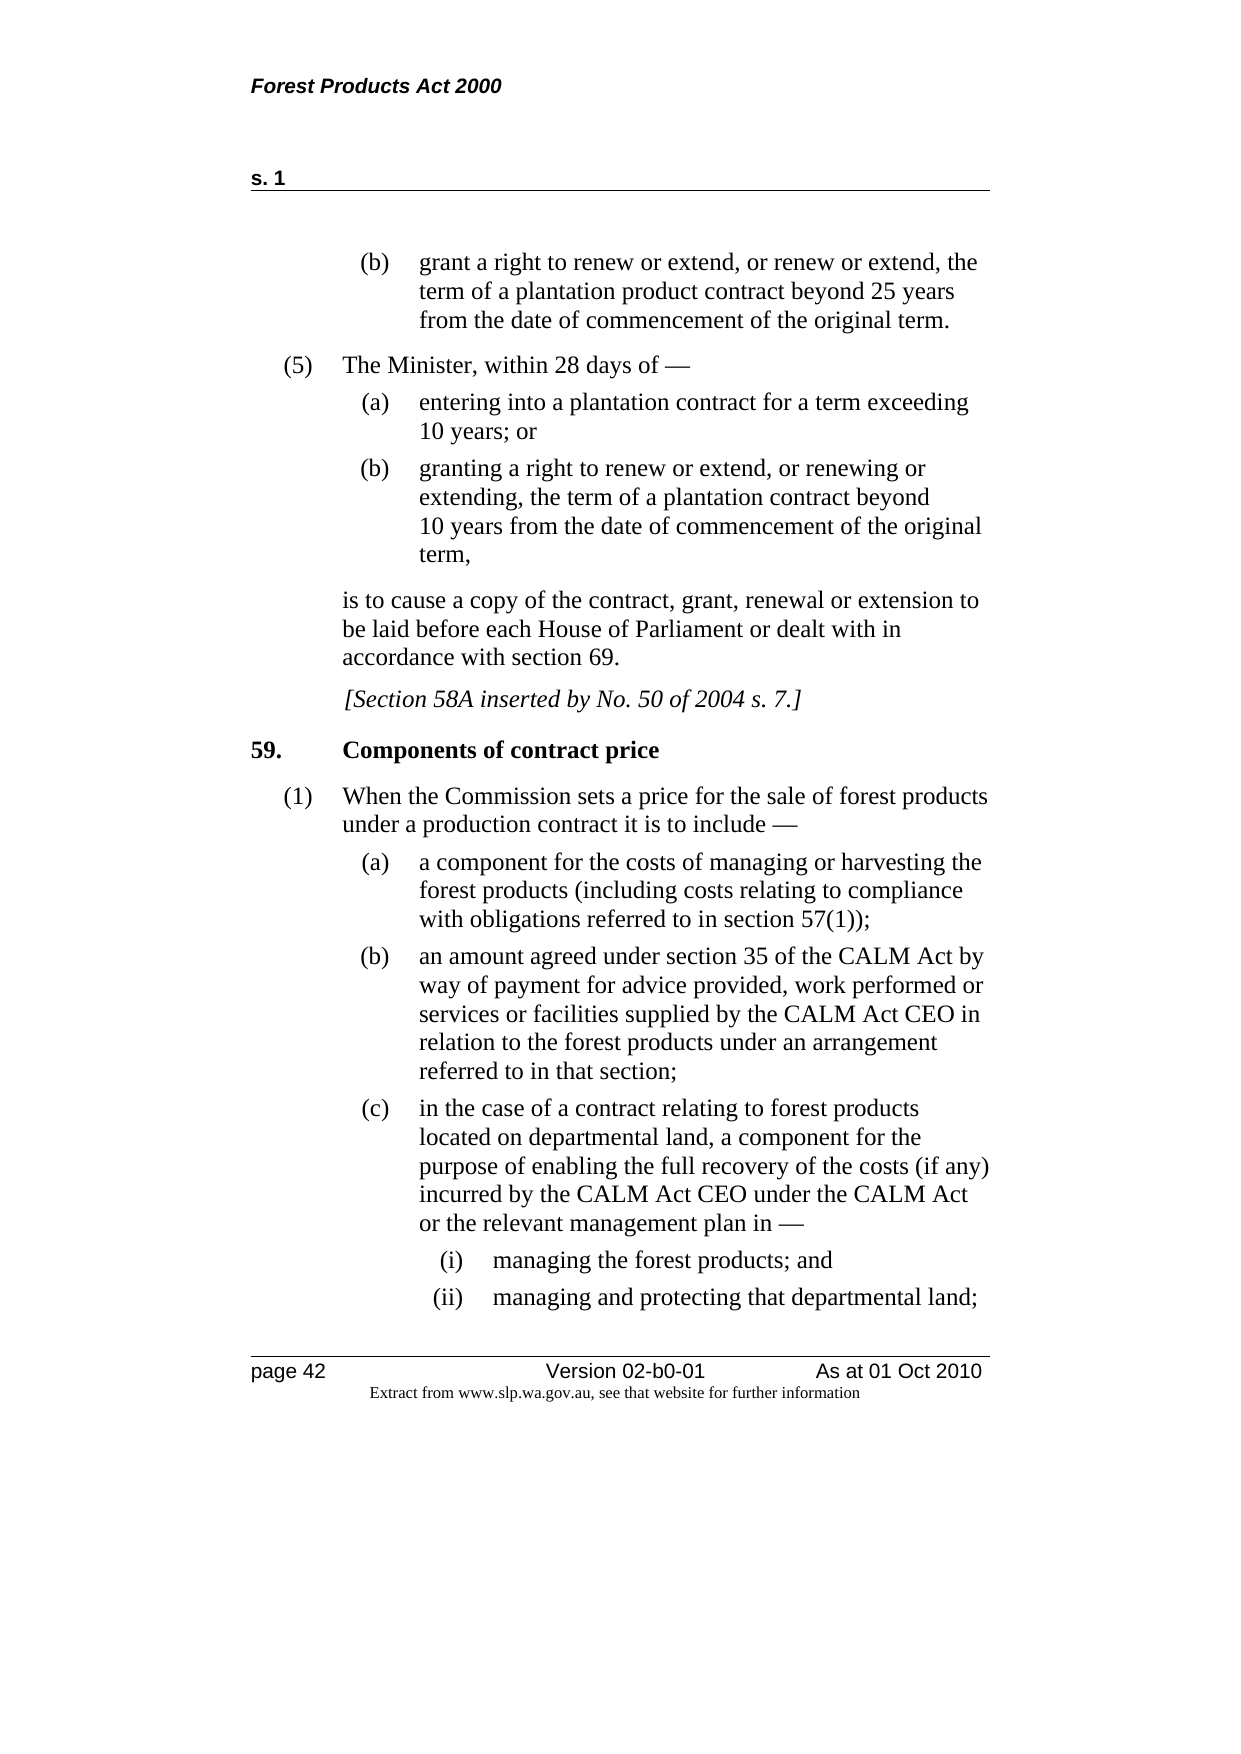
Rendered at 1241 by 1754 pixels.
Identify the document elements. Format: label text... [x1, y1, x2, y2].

text (b) granting a right to renew or extend, or renewing or extending, the term of a plantation contract beyond 10 years from the date of commencement of the original term, [251, 453, 990, 568]
text (b) grant a right to renew or extend, or renew or extend, the term of a plantation product contract beyond 25 years from the date of commencement of the original term. [251, 247, 990, 334]
text (b) an amount agreed under section 35 of the CALM Act by way of payment for advice provided, work performed or services or facilities supplied by the CALM Act CEO in relation to the forest products under an arrangement referred to in that section; [251, 941, 990, 1085]
text [Section 58A inserted by No. 50 of 2004 s. 7.] [251, 684, 990, 712]
text (1) When the Commission sets a price for the sale of forest products under a production contract it is to include — [251, 781, 990, 838]
text (ii) managing and protecting that departmental land; [251, 1282, 990, 1311]
text (5) The Minister, within 28 days of — [251, 350, 990, 379]
text (c) in the case of a contract relating to forest products located on departmental land, a component for the purpose of enabling the full recovery of the costs (if any) incurred by the CALM Act CEO under the CALM Act or the relevant management plan in — [251, 1093, 990, 1237]
text is to cause a copy of the contract, grant, renewal or extension to be laid before each House of Parliament or dealt with in accordance with section 69. [251, 585, 990, 671]
text (a) entering into a plantation contract for a term exceeding 10 years; or [251, 387, 990, 445]
text (a) a component for the costs of managing or harvesting the forest products (including costs relating to compliance with obligations referred to in section 57(1)); [251, 847, 990, 933]
subtitle 59. Components of contract price [251, 735, 990, 764]
text (i) managing the forest products; and [251, 1245, 990, 1274]
